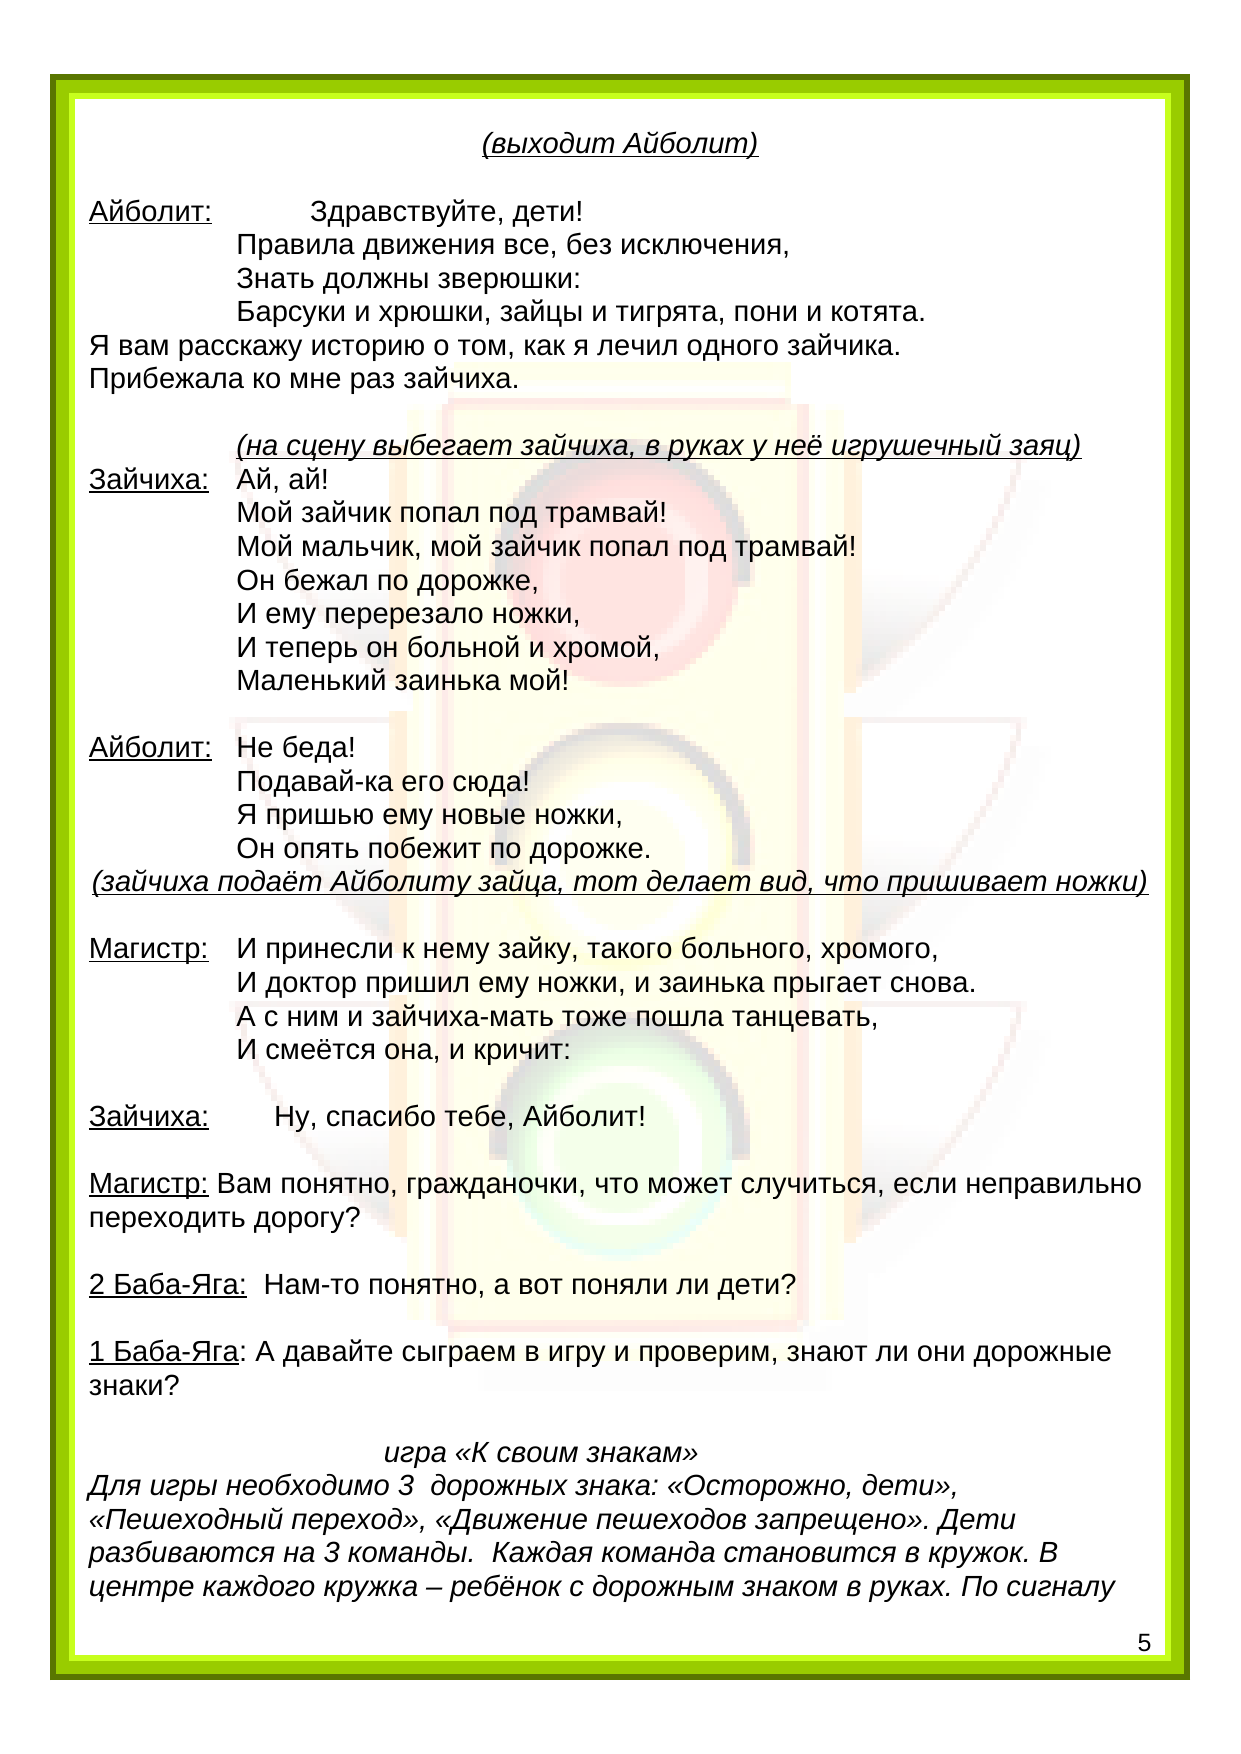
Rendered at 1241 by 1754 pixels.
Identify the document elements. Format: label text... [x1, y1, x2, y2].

text И теперь он больной и хромой, [89, 629, 1152, 663]
text Зайчиха: Ай, ай! [89, 462, 1152, 495]
text 2 Баба-Яга: Нам-то понятно, а вот поняли ли дети? [89, 1267, 1152, 1300]
text Я вам расскажу историю о том, как я лечил одного зайчика. [89, 328, 1152, 361]
text игра «К своим знакам» [310, 1434, 1152, 1468]
text Зайчиха: Ну, спасибо тебе, Айболит! [89, 1099, 1152, 1133]
text (на сцену выбегает зайчиха, в руках у неё игрушечный заяц) [162, 428, 1152, 462]
text Мой зайчик попал под трамвай! [89, 495, 1152, 529]
text Маленький заинька мой! [89, 663, 1152, 697]
text Айболит: Здравствуйте, дети! [89, 193, 1152, 227]
text Магистр: И принесли к нему зайку, такого больного, хромого, [89, 931, 1152, 965]
text Магистр: Вам понятно, гражданочки, что может случиться, если неправильно переходить дорогу? [89, 1166, 1152, 1233]
text (зайчиха подаёт Айболиту зайца, тот делает вид, что пришивает ножки) [89, 864, 1152, 898]
text А с ним и зайчиха-мать тоже пошла танцевать, [89, 998, 1152, 1032]
text Он опять побежит по дорожке. [89, 831, 1152, 864]
text Прибежала ко мне раз зайчиха. [89, 361, 1152, 395]
text Правила движения все, без исключения, [89, 227, 1152, 261]
text Он бежал по дорожке, [89, 562, 1152, 596]
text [89, 1468, 1152, 1602]
text Айболит: Не беда! [89, 730, 1152, 764]
text Я пришью ему новые ножки, [89, 797, 1152, 831]
text И доктор пришил ему ножки, и заинька прыгает снова. [89, 965, 1152, 998]
text И смеётся она, и кричит: [89, 1032, 1152, 1066]
text И ему перерезало ножки, [89, 596, 1152, 629]
text Знать должны зверюшки: [89, 261, 1152, 294]
text Мой мальчик, мой зайчик попал под трамвай! [89, 529, 1152, 562]
text (выходит Айболит) [89, 126, 1152, 160]
text 1 Баба-Яга: А давайте сыграем в игру и проверим, знают ли они дорожные знаки? [89, 1334, 1152, 1401]
text Барсуки и хрюшки, зайцы и тигрята, пони и котята. [89, 294, 1152, 328]
text Подавай-ка его сюда! [89, 764, 1152, 797]
